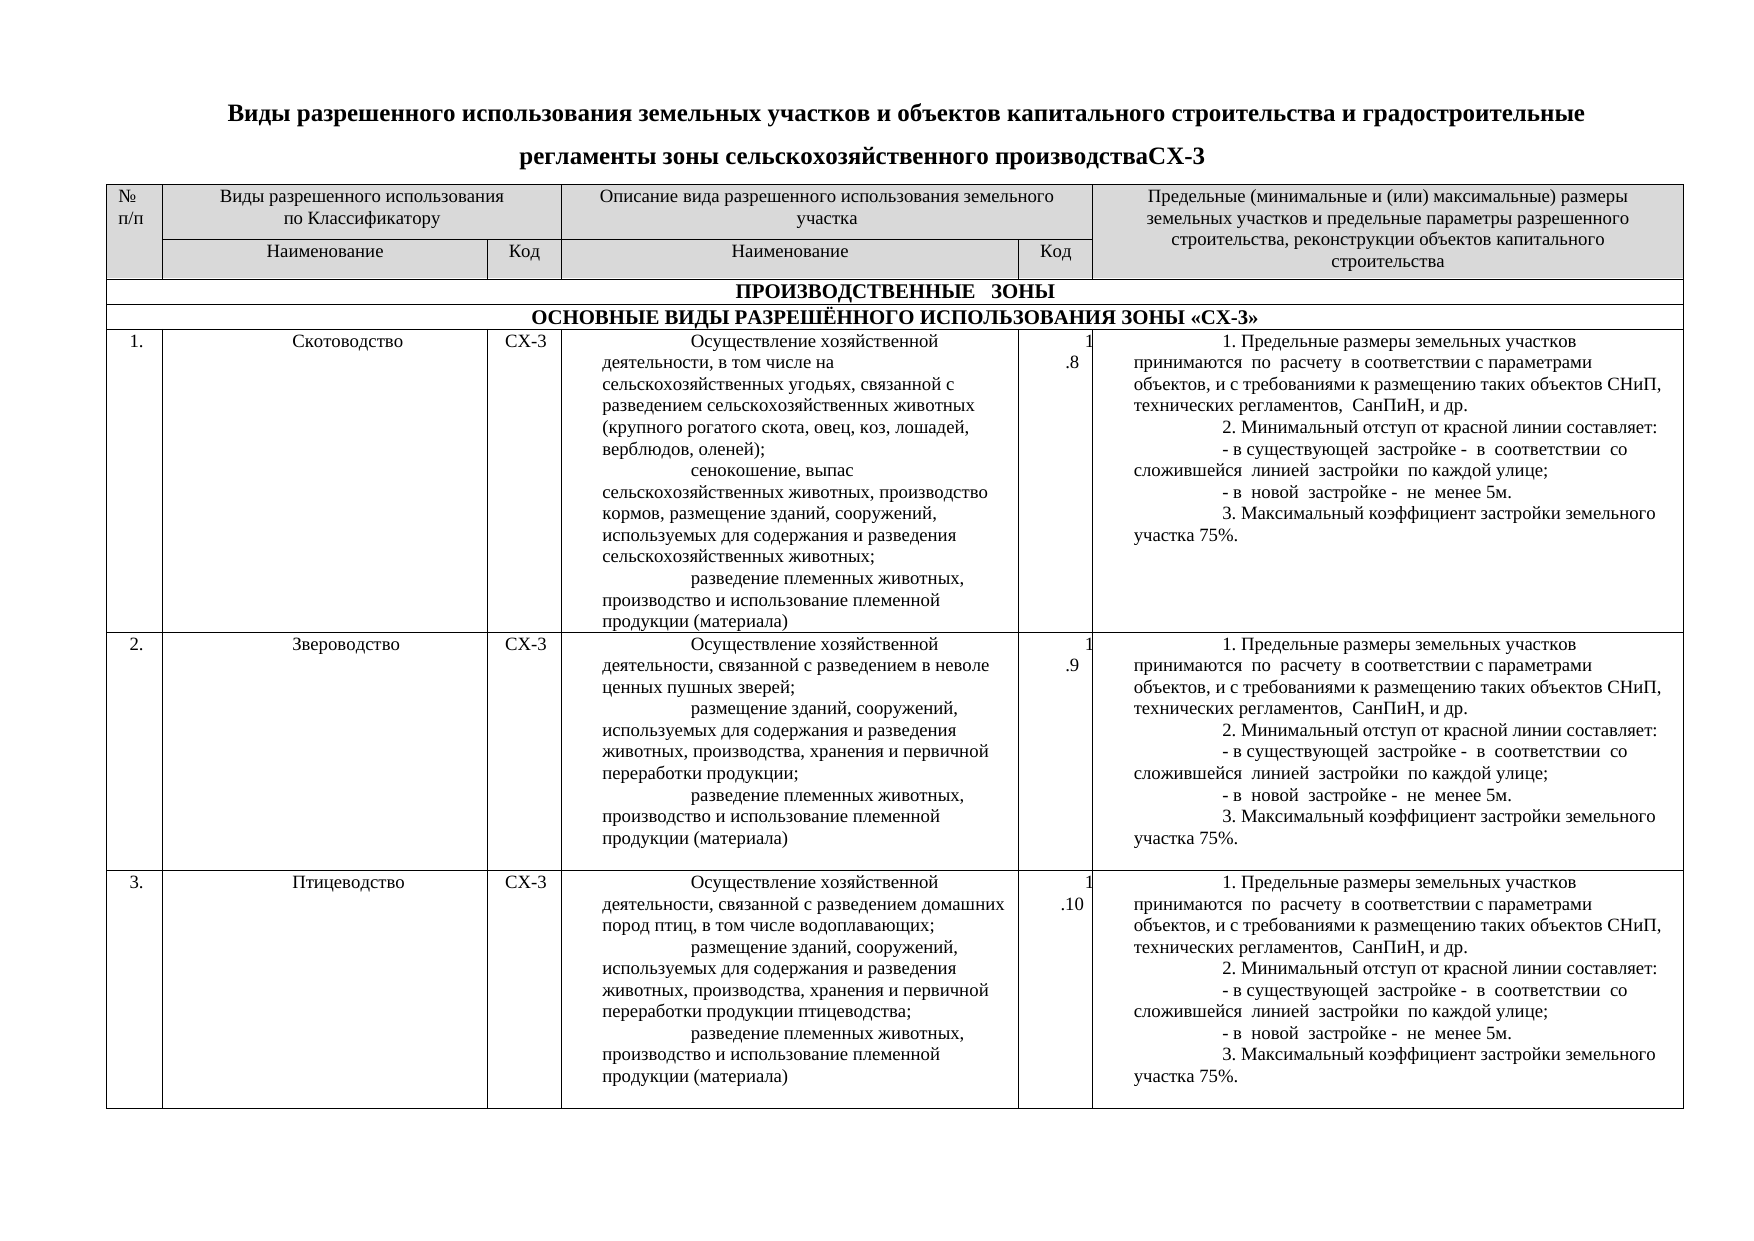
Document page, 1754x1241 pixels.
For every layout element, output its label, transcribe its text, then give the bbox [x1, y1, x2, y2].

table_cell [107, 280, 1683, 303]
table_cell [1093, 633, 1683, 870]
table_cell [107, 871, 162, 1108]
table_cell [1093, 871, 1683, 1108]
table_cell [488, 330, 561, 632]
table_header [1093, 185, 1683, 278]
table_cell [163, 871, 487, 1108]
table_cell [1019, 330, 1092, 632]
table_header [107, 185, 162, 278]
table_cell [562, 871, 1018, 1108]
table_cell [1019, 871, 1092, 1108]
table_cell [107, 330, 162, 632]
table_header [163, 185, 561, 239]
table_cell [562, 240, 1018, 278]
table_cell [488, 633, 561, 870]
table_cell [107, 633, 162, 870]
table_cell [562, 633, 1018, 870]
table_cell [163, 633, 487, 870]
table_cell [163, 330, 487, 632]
text Виды разрешенного использования земельных участков и объектов капитального строительства и градостроительные регламенты зоны сельскохозяйственного производстваСХ-3 [118, 98, 1606, 170]
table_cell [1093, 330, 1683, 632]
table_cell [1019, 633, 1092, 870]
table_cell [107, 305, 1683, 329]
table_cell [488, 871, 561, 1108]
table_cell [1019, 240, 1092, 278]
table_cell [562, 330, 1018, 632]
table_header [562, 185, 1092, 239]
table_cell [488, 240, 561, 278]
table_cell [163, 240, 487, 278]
